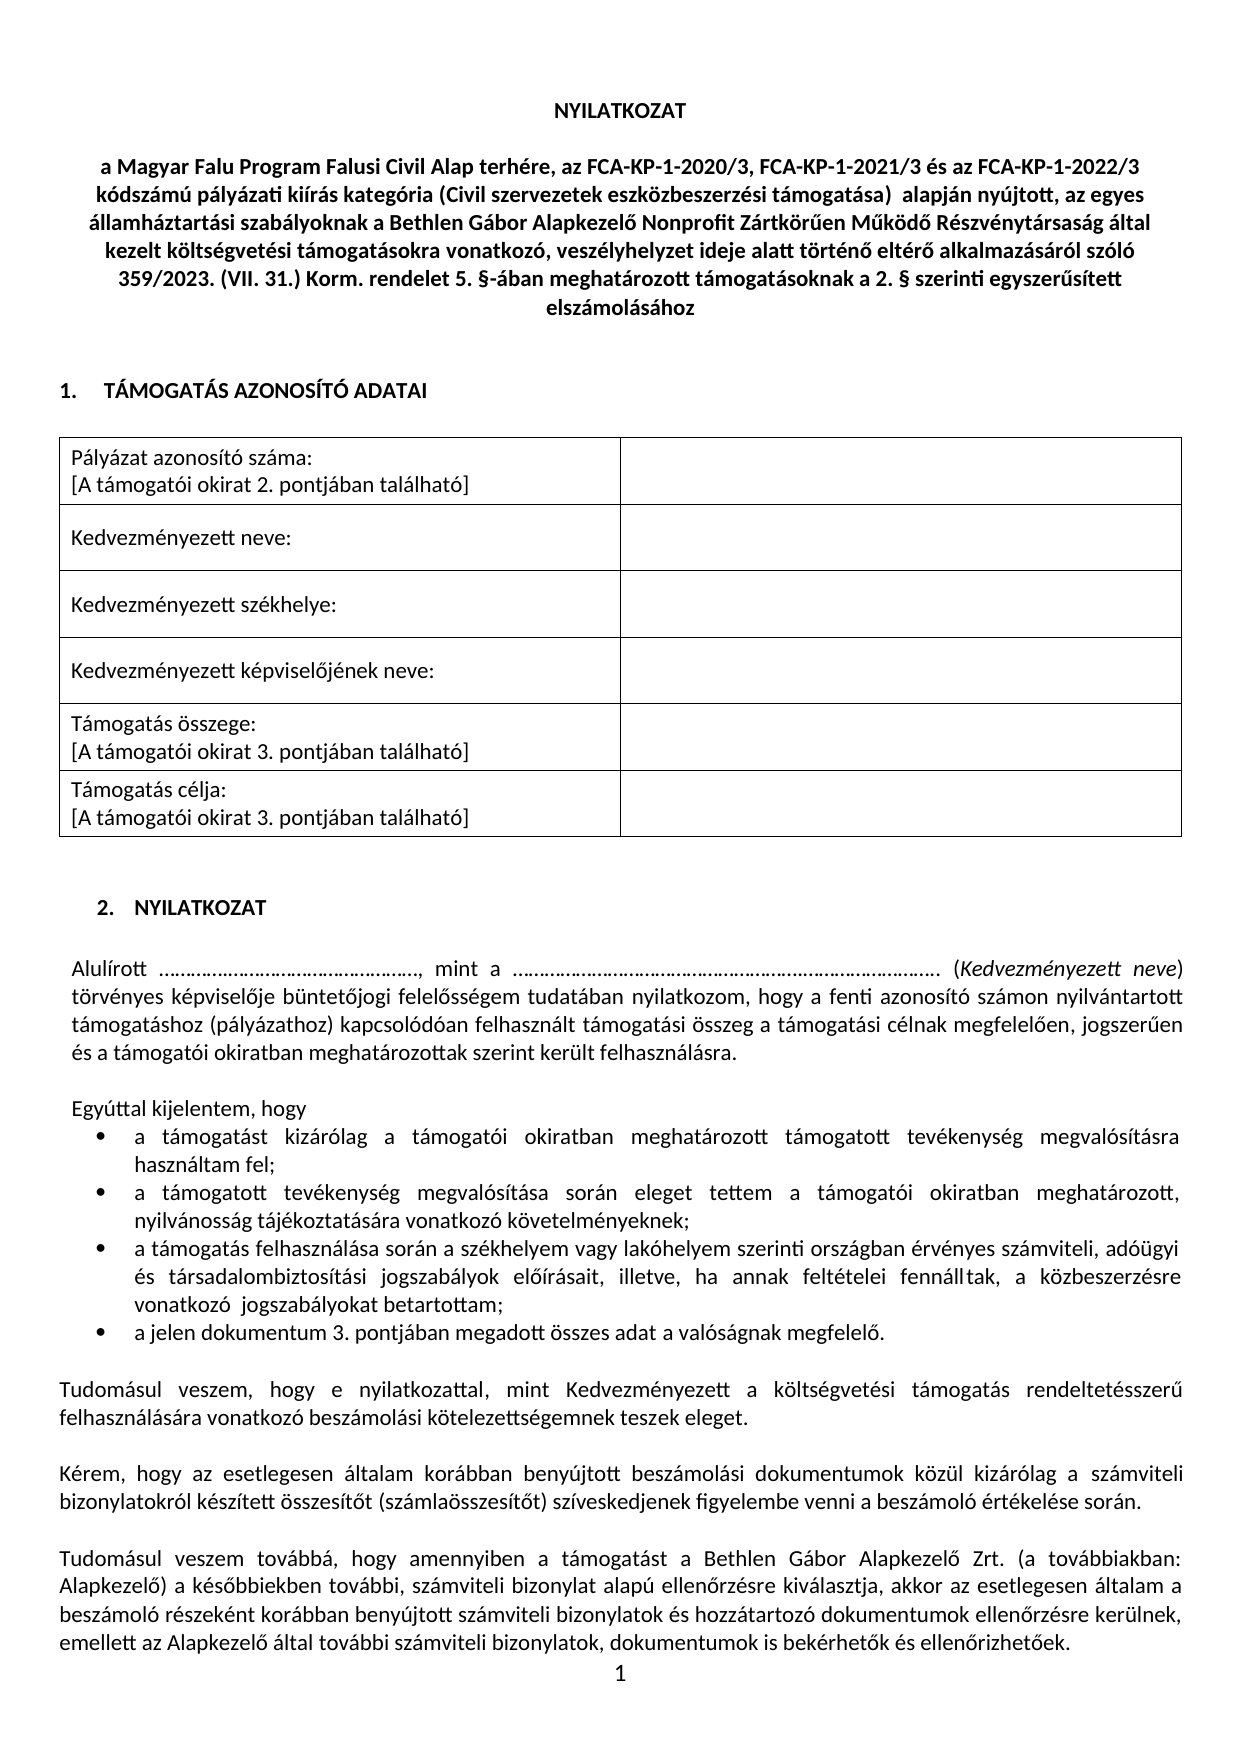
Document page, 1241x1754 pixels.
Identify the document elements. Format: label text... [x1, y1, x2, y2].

list TÁMOGATÁS AZONOSÍTÓ ADATAI [59, 377, 1181, 405]
text Alulírott ………….………………………………, mint a ……………………………………………….…………………….. (Kedvezményezett neve) törvényes képviselője büntetőjogi felelősségem tudatában nyilatkozom, hogy a fenti azonosító számon nyilvántartott támogatáshoz (pályázathoz) kapcsolódóan felhasznált támogatási összeg a támogatási célnak megfelelően, jogszerűen és a támogatói okiratban meghatározottak szerint került felhasználásra. [71, 954, 1183, 1066]
text Tudomásul veszem továbbá, hogy amennyiben a támogatást a Bethlen Gábor Alapkezelő Zrt. (a továbbiakban: Alapkezelő) a későbbiekben további, számviteli bizonylat alapú ellenőrzésre kiválasztja, akkor az esetlegesen általam a beszámoló részeként korábban benyújtott számviteli bizonylatok és hozzátartozó dokumentumok ellenőrzésre kerülnek, emellett az Alapkezelő által további számviteli bizonylatok, dokumentumok is bekérhetők és ellenőrizhetőek. [59, 1544, 1183, 1656]
table_header [621, 438, 1181, 503]
table_cell [621, 571, 1181, 637]
text Kérem, hogy az esetlegesen általam korábban benyújtott beszámolási dokumentumok közül kizárólag a számviteli bizonylatokról készített összesítőt (számlaösszesítőt) szíveskedjenek figyelembe venni a beszámoló értékelése során. [59, 1459, 1183, 1515]
text NYILATKOZAT [59, 96, 1181, 124]
text Tudomásul veszem, hogy e nyilatkozattal, mint Kedvezményezett a költségvetési támogatás rendeltetésszerű felhasználására vonatkozó beszámolási kötelezettségemnek teszek eleget. [59, 1375, 1183, 1431]
list a jelen dokumentum 3. pontjában megadott összes adat a valóságnak megfelelő. [97, 1318, 1181, 1346]
table_cell [621, 704, 1181, 770]
table_cell Kedvezményezett képviselőjének neve: [60, 638, 620, 703]
text a Magyar Falu Program Falusi Civil Alap terhére, az FCA-KP-1-2020/3, FCA-KP-1-2021/3 és az FCA-KP-1-2022/3 kódszámú pályázati kiírás kategória (Civil szervezetek eszközbeszerzési támogatása) alapján nyújtott, az egyes államháztartási szabályoknak a Bethlen Gábor Alapkezelő Nonprofit Zártkörűen Működő Részvénytársaság által kezelt költségvetési támogatásokra vonatkozó, veszélyhelyzet ideje alatt történő eltérő alkalmazásáról szóló 359/2023. (VII. 31.) Korm. rendelet 5. §-ában meghatározott támogatásoknak a 2. § szerinti egyszerűsített elszámolásához [59, 152, 1181, 321]
table_header Pályázat azonosító száma: [A támogatói okirat 2. pontjában található] [60, 438, 620, 503]
text Egyúttal kijelentem, hogy [71, 1094, 1183, 1122]
table_cell [621, 771, 1181, 836]
table_cell Kedvezményezett székhelye: [60, 571, 620, 637]
table_cell Kedvezményezett neve: [60, 505, 620, 570]
list NYILATKOZAT [97, 893, 1181, 921]
list a támogatás felhasználása során a székhelyem vagy lakóhelyem szerinti országban érvényes számviteli, adóügyi és társadalombiztosítási jogszabályok előírásait, illetve, ha annak feltételei fennálltak, a közbeszerzésre vonatkozó jogszabályokat betartottam; [97, 1234, 1181, 1318]
table_cell [621, 638, 1181, 703]
list a támogatást kizárólag a támogatói okiratban meghatározott támogatott tevékenység megvalósításra használtam fel; [97, 1122, 1181, 1178]
table_cell Támogatás összege: [A támogatói okirat 3. pontjában található] [60, 704, 620, 770]
list a támogatott tevékenység megvalósítása során eleget tettem a támogatói okiratban meghatározott, nyilvánosság tájékoztatására vonatkozó követelményeknek; [97, 1178, 1181, 1234]
table_cell Támogatás célja: [A támogatói okirat 3. pontjában található] [60, 771, 620, 836]
table_cell [621, 505, 1181, 570]
